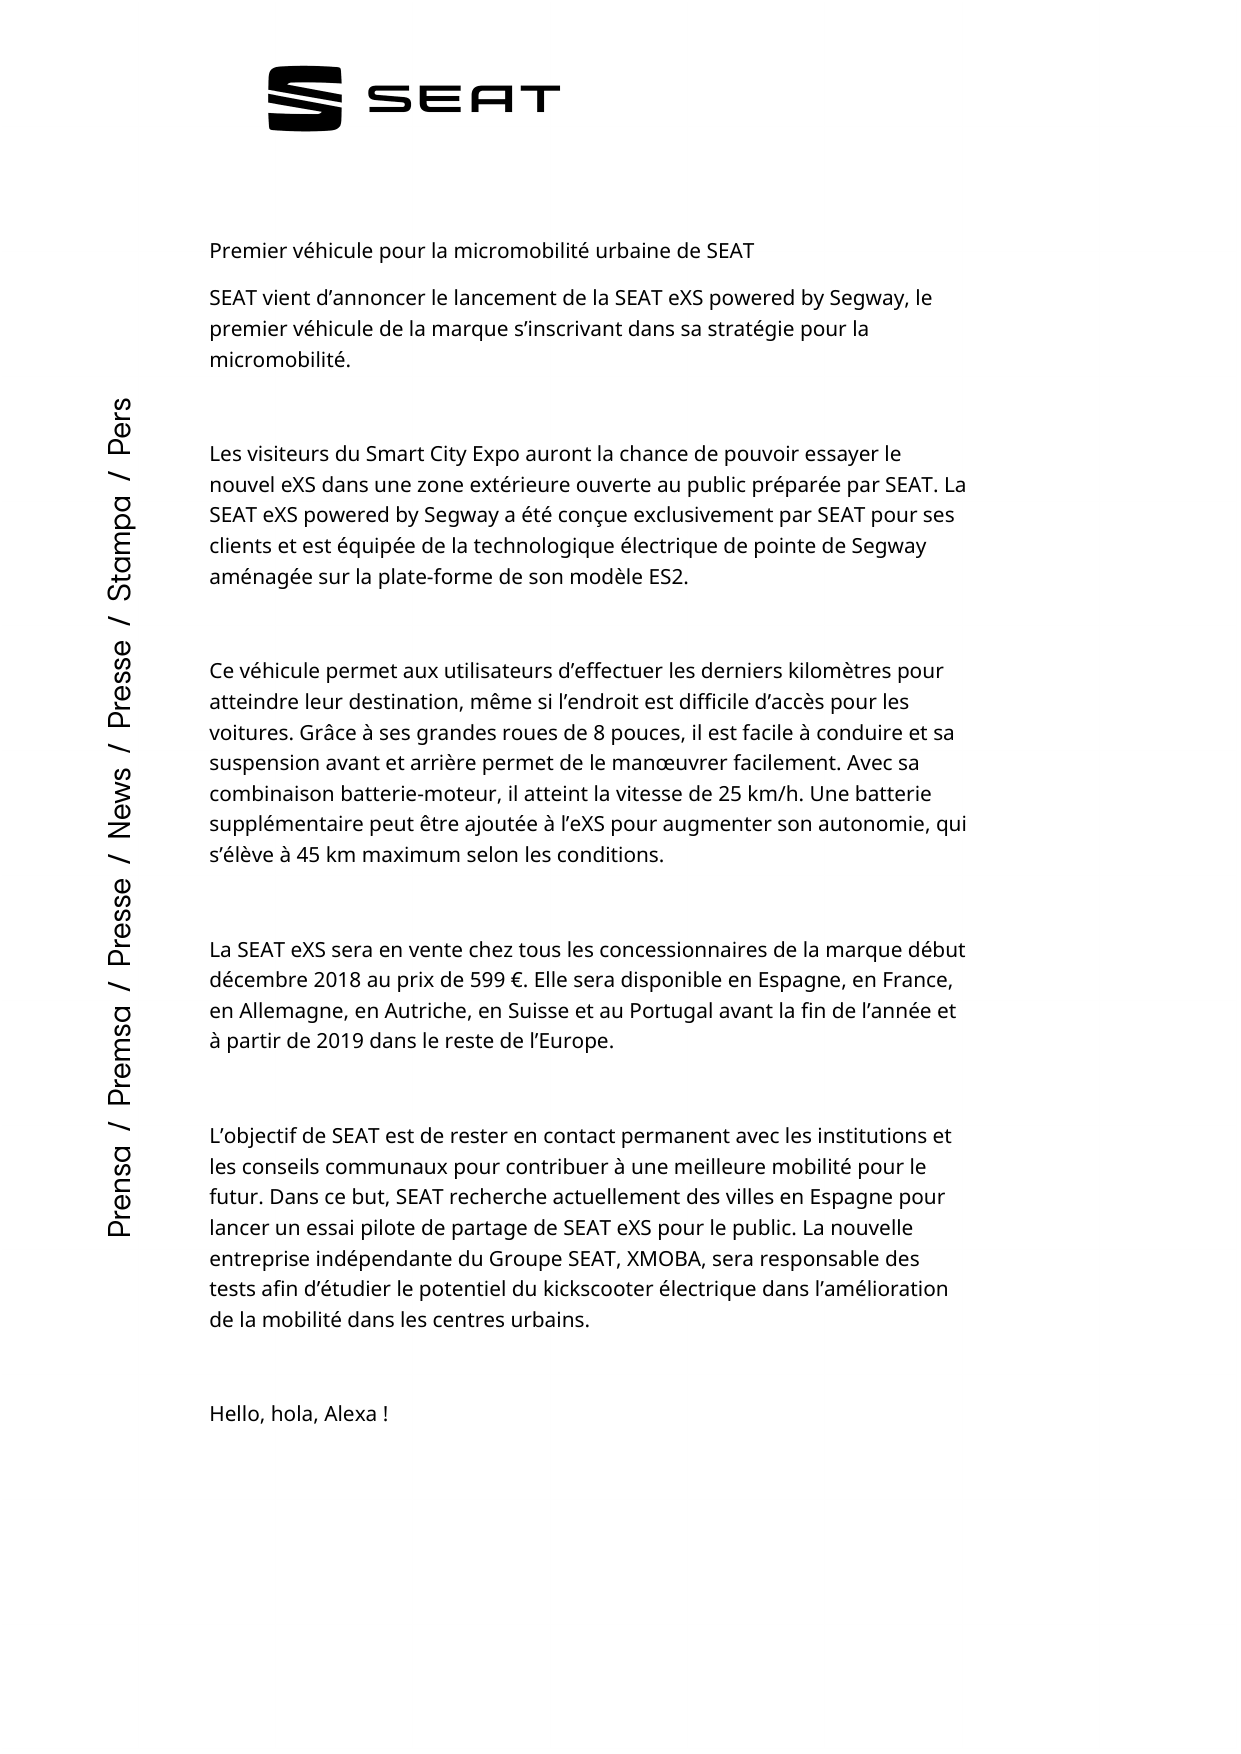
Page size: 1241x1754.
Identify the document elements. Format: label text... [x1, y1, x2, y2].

text Les visiteurs du Smart City Expo auront la chance de pouvoir essayer le nouvel eXS dans une zone extérieure ouverte au public préparée par SEAT. La SEAT eXS powered by Segway a été conçue exclusivement par SEAT pour ses clients et est équipée de la technologique électrique de pointe de Segway aménagée sur la plate-forme de son modèle ES2. [209, 439, 972, 590]
text Premier véhicule pour la micromobilité urbaine de SEAT [209, 236, 972, 265]
text Hello, hola, Alexa ! [209, 1399, 972, 1428]
text L’objectif de SEAT est de rester en contact permanent avec les institutions et les conseils communaux pour contribuer à une meilleure mobilité pour le futur. Dans ce but, SEAT recherche actuellement des villes en Espagne pour lancer un essai pilote de partage de SEAT eXS pour le public. La nouvelle entreprise indépendante du Groupe SEAT, XMOBA, sera responsable des tests afin d’étudier le potentiel du kickscooter électrique dans l’amélioration de la mobilité dans les centres urbains. [209, 1121, 972, 1333]
text SEAT vient d’annoncer le lancement de la SEAT eXS powered by Segway, le premier véhicule de la marque s’inscrivant dans sa stratégie pour la micromobilité. [209, 283, 972, 373]
text La SEAT eXS sera en vente chez tous les concessionnaires de la marque début décembre 2018 au prix de 599 €. Elle sera disponible en Espagne, en France, en Allemagne, en Autriche, en Suisse et au Portugal avant la fin de l’année et à partir de 2019 dans le reste de l’Europe. [209, 935, 972, 1055]
picture [2, 2, 1237, 1749]
text Ce véhicule permet aux utilisateurs d’effectuer les derniers kilomètres pour atteindre leur destination, même si l’endroit est difficile d’accès pour les voitures. Grâce à ses grandes roues de 8 pouces, il est facile à conduire et sa suspension avant et arrière permet de le manœuvrer facilement. Avec sa combinaison batterie-moteur, il atteint la vitesse de 25 km/h. Une batterie supplémentaire peut être ajoutée à l’eXS pour augmenter son autonomie, qui s’élève à 45 km maximum selon les conditions. [209, 656, 972, 869]
